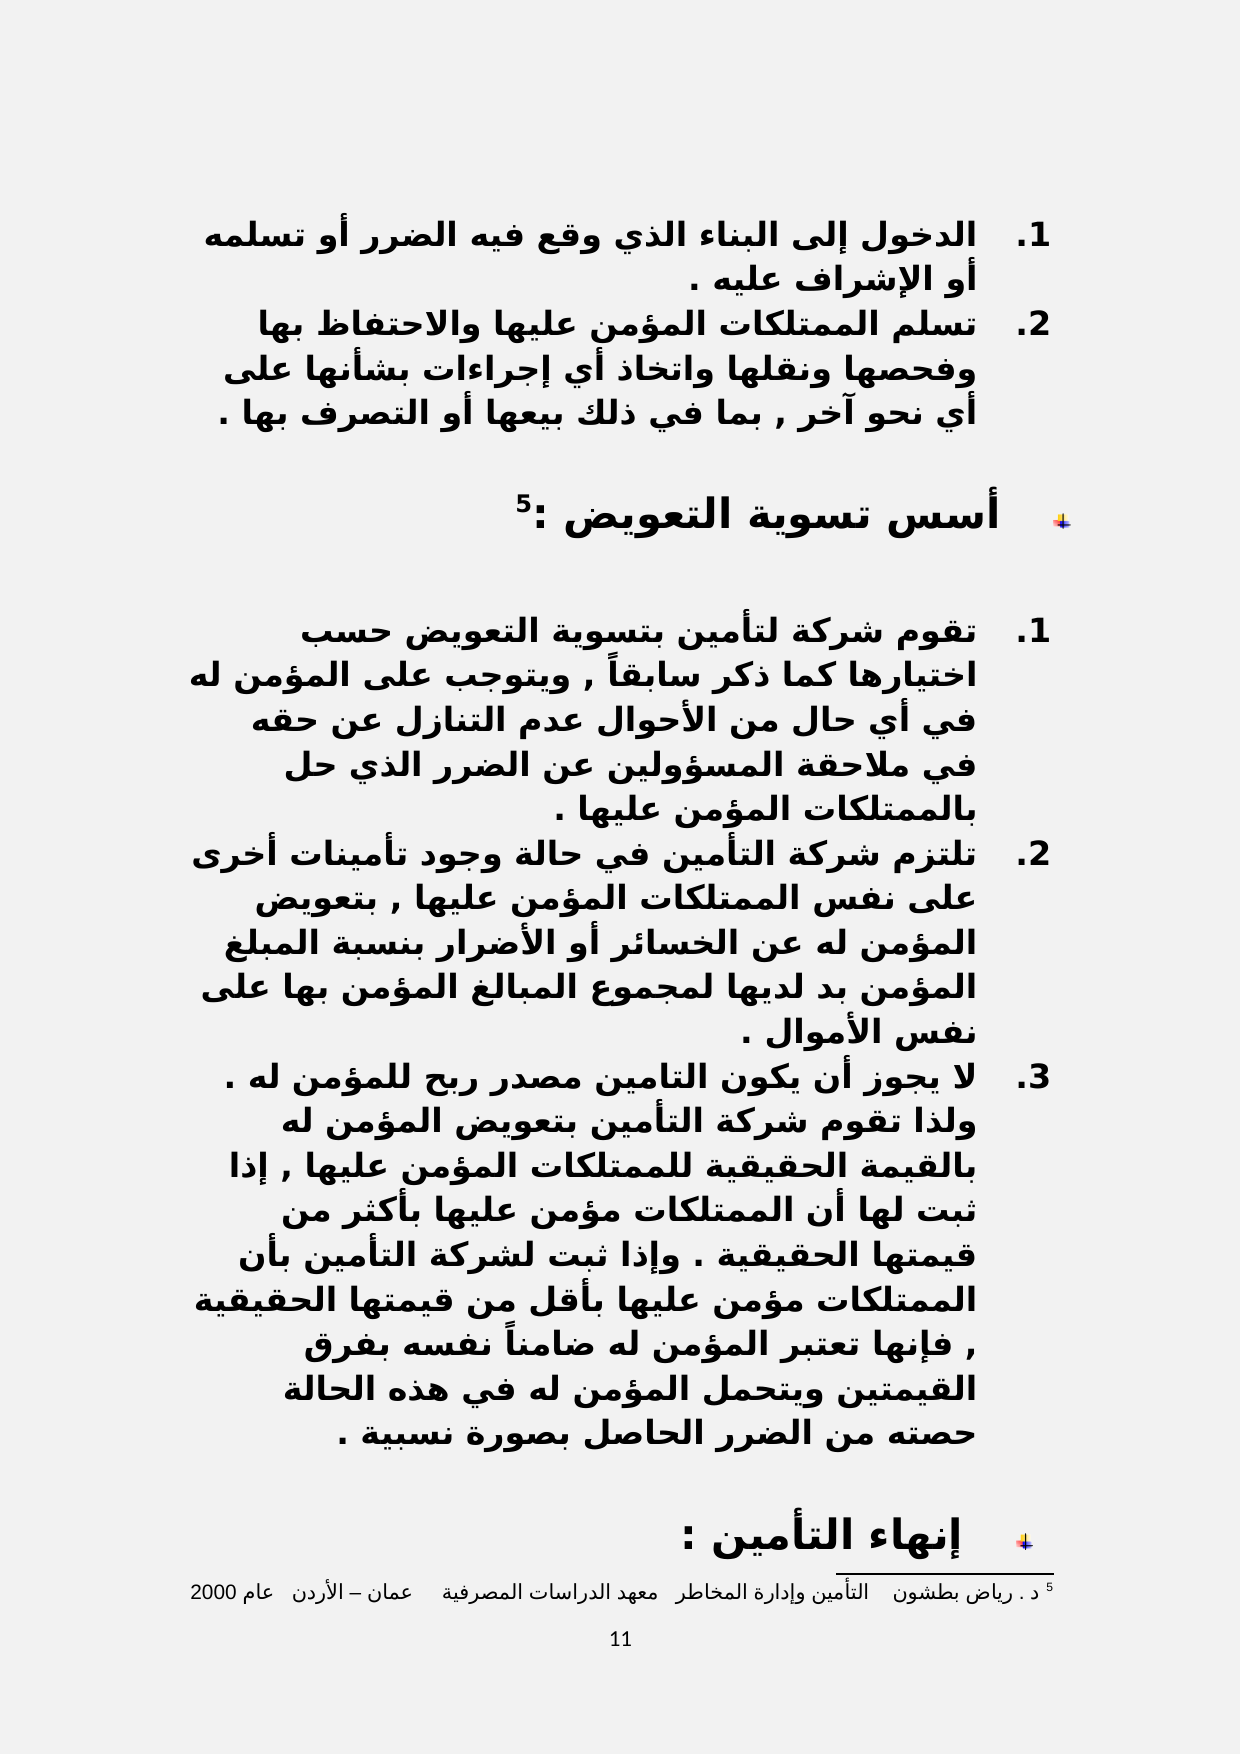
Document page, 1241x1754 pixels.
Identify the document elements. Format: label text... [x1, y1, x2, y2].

picture [1016, 1532, 1033, 1550]
list إنهاء التأمين : [187, 1511, 1015, 1559]
picture [1053, 512, 1071, 529]
list تسلم الممتلكات المؤمن عليها والاحتفاظ بها وفحصها ونقلها واتخاذ أي إجراءات بشأنها على أي نحو آخر , بما في ذلك بيعها أو التصرف بها . [187, 304, 1015, 432]
list أسس تسوية التعويض : [187, 490, 1053, 539]
list الدخول إلى البناء الذي وقع فيه الضرر أو تسلمه أو الإشراف عليه . [187, 215, 1015, 299]
list تقوم شركة لتأمين بتسوية التعويض حسب اختيارها كما ذكر سابقاً , ويتوجب على المؤمن له في أي حال من الأحوال عدم التنازل عن حقه في ملاحقة المسؤولين عن الضرر الذي حل بالممتلكات المؤمن عليها . [187, 611, 1015, 828]
list لا يجوز أن يكون التامين مصدر ربح للمؤمن له . ولذا تقوم شركة التأمين بتعويض المؤمن له بالقيمة الحقيقية للممتلكات المؤمن عليها , إذا ثبت لها أن الممتلكات مؤمن عليها بأكثر من قيمتها الحقيقية . وإذا ثبت لشركة التأمين بأن الممتلكات مؤمن عليها بأقل من قيمتها الحقيقية , فإنها تعتبر المؤمن له ضامناً نفسه بفرق القيمتين ويتحمل المؤمن له في هذه الحالة حصته من الضرر الحاصل بصورة نسبية . [187, 1057, 1015, 1453]
list تلتزم شركة التأمين في حالة وجود تأمينات أخرى على نفس الممتلكات المؤمن عليها , بتعويض المؤمن له عن الخسائر أو الأضرار بنسبة المبلغ المؤمن بد لديها لمجموع المبالغ المؤمن بها على نفس الأموال . [187, 834, 1015, 1051]
